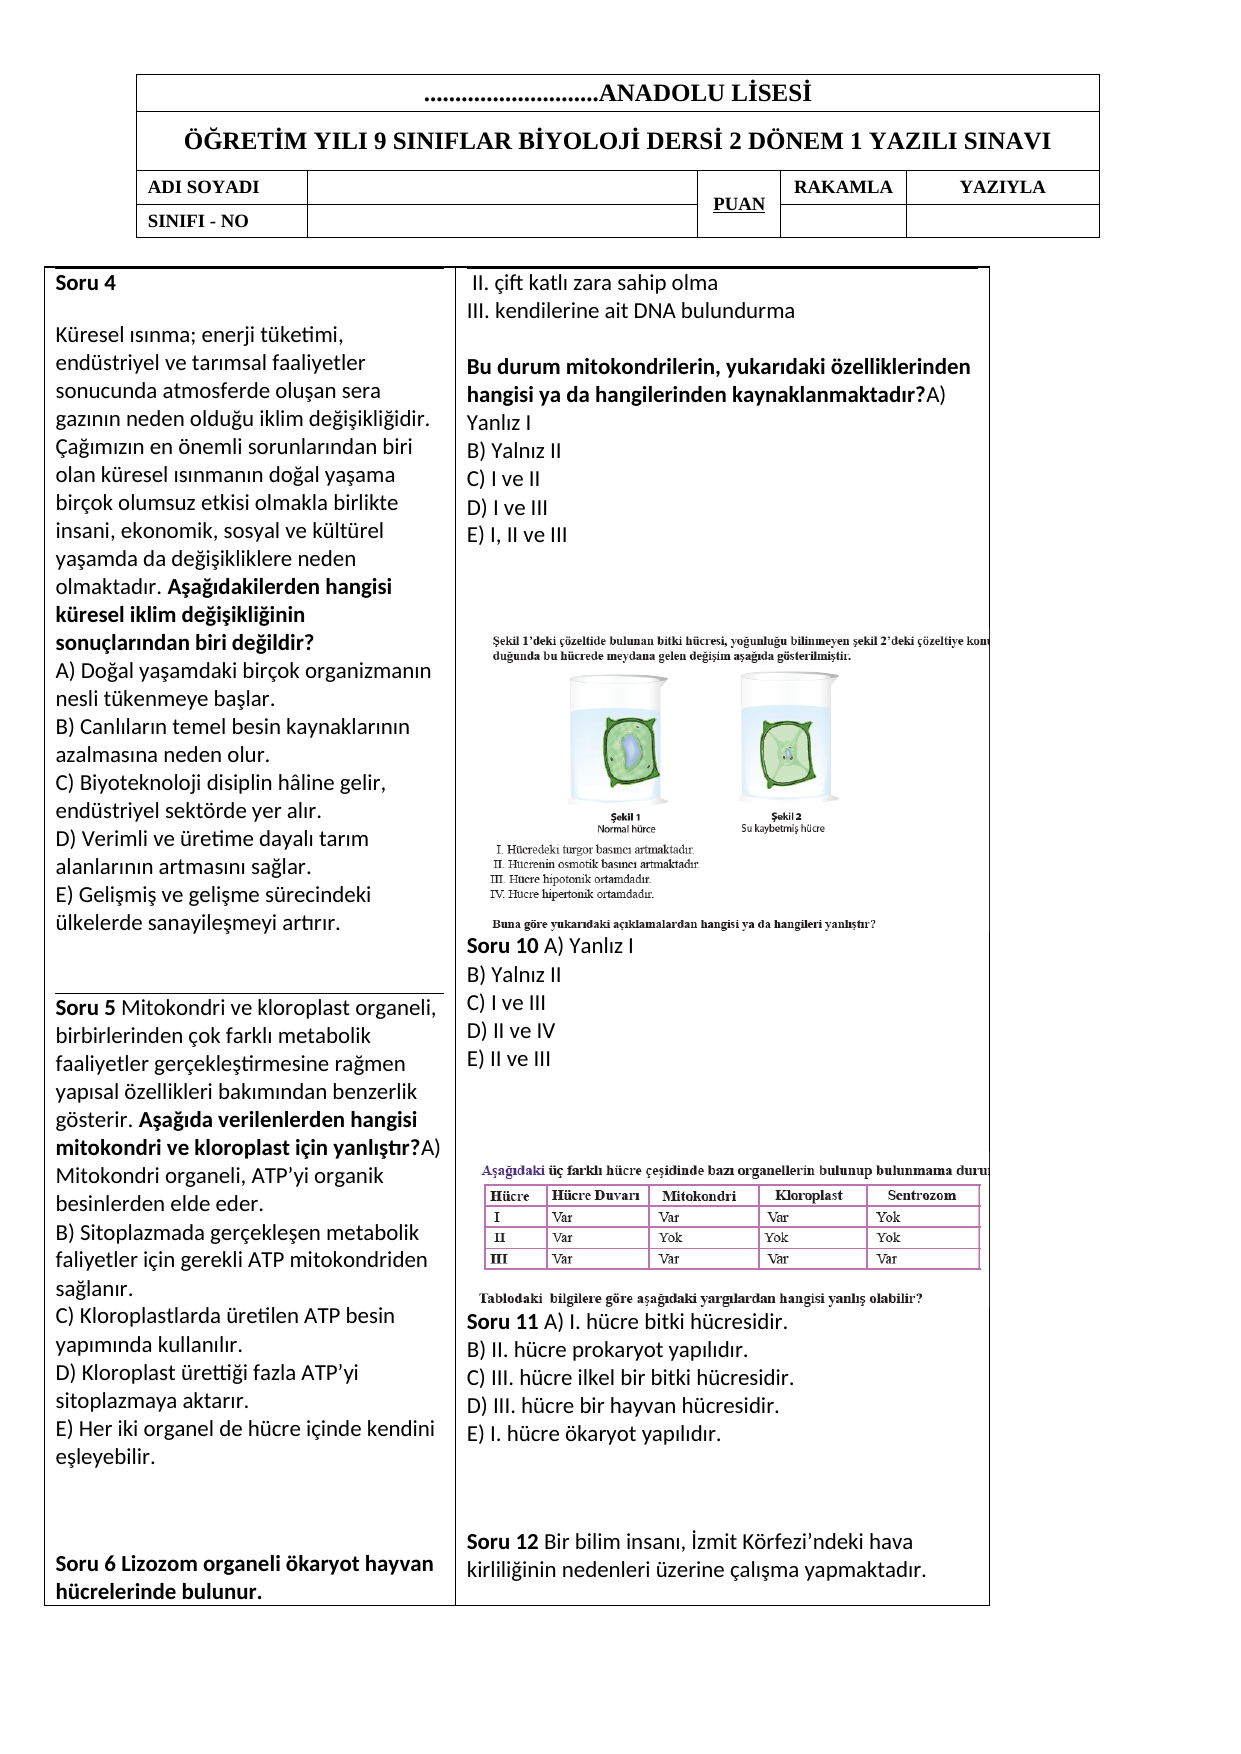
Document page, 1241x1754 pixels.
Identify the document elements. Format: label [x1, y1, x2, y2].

picture [466, 1151, 990, 1308]
picture [466, 628, 990, 932]
table_header [45, 268, 455, 1605]
table_header [456, 268, 989, 1605]
